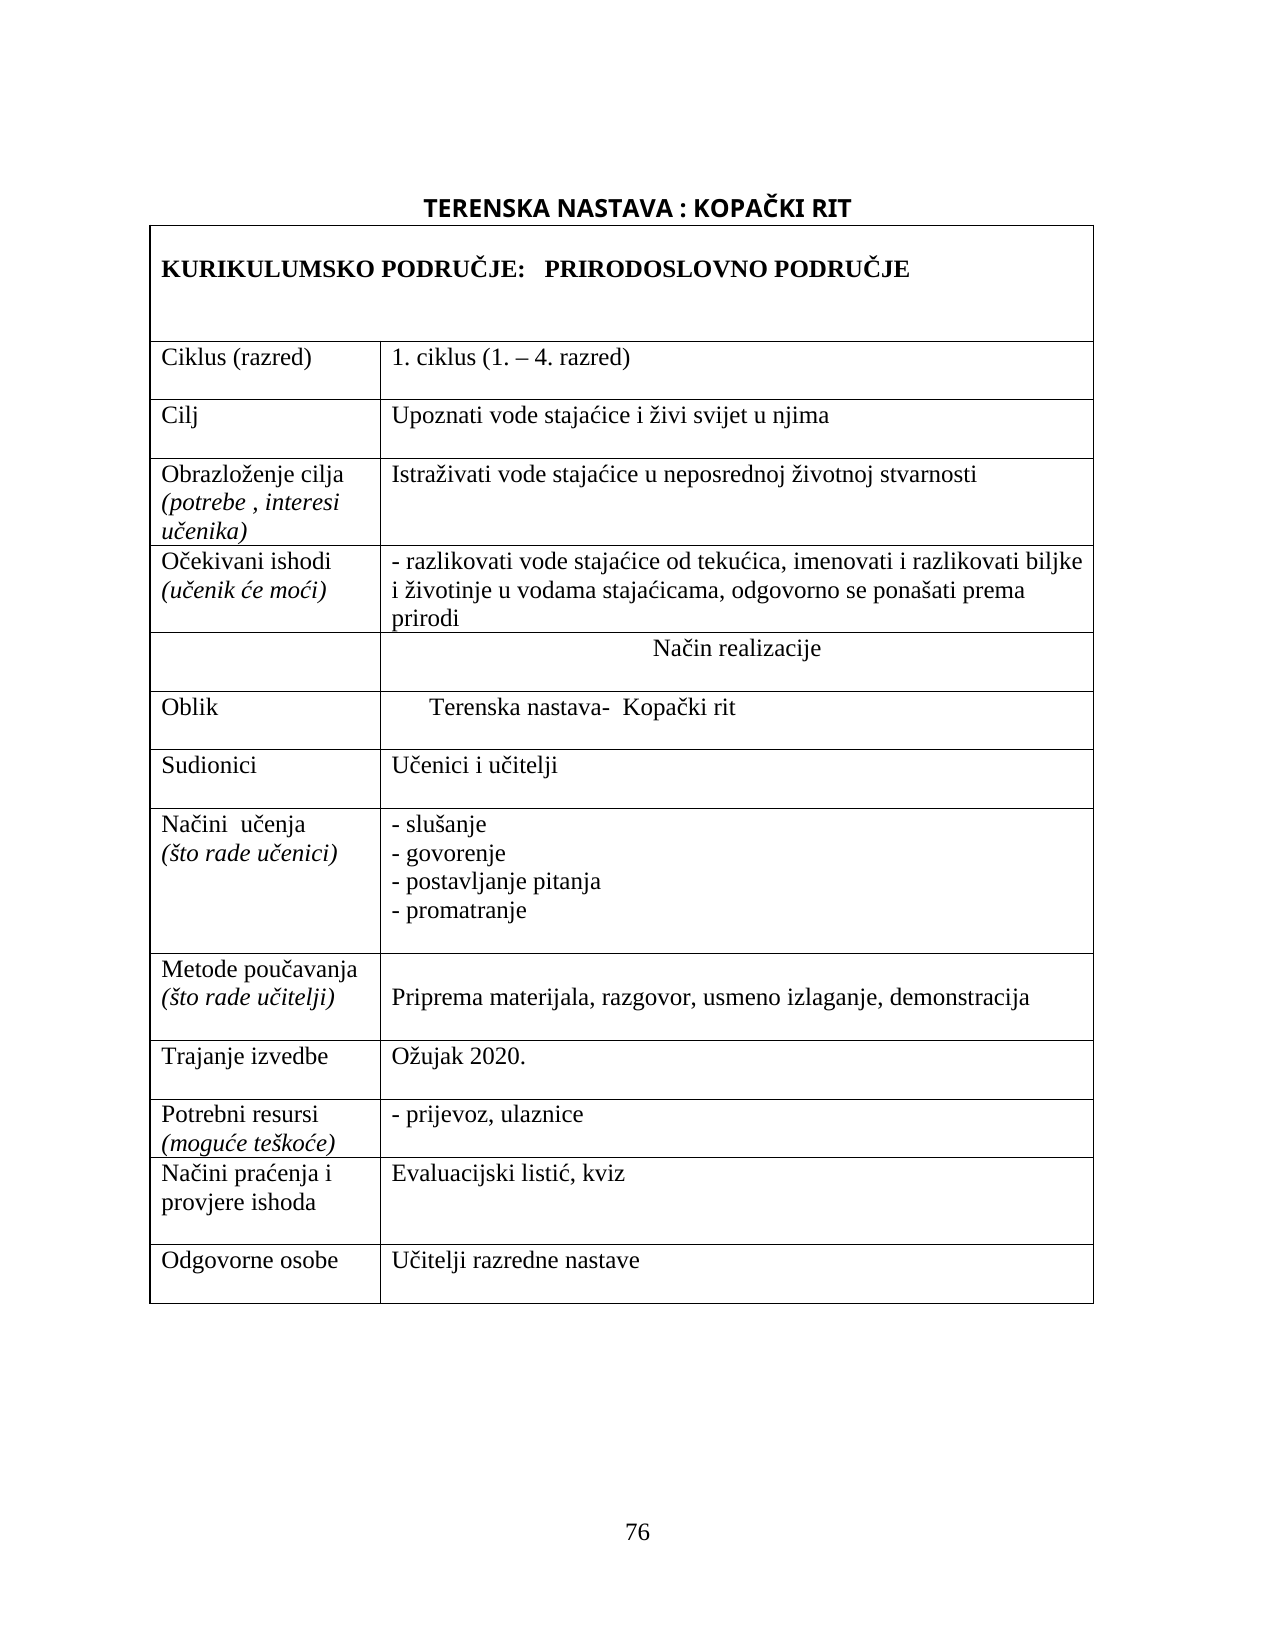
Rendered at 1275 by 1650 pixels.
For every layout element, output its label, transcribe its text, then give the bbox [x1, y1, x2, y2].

table_cell 1. ciklus (1. – 4. razred) [381, 342, 1093, 399]
table_cell Ožujak 2020. [381, 1041, 1093, 1098]
table_cell Terenska nastava- Kopački rit [381, 692, 1093, 749]
table_cell [151, 633, 380, 691]
table_cell Ciklus (razred) [151, 342, 380, 399]
table_cell Metode poučavanja (što rade učitelji) [151, 954, 380, 1040]
table_cell Cilj [151, 400, 380, 458]
subtitle TERENSKA NASTAVA : KOPAČKI RIT [150, 190, 1125, 224]
table_cell Potrebni resursi (moguće teškoće) [151, 1100, 380, 1157]
table_cell Oblik [151, 692, 380, 749]
table_cell Istraživati vode stajaćice u neposrednoj životnoj stvarnosti [381, 459, 1093, 545]
table_cell Priprema materijala, razgovor, usmeno izlaganje, demonstracija [381, 954, 1093, 1040]
table_cell Načini praćenja i provjere ishoda [151, 1158, 380, 1244]
table_cell - prijevoz, ulaznice [381, 1100, 1093, 1157]
table_cell Učenici i učitelji [381, 750, 1093, 808]
table_cell Evaluacijski listić, kviz [381, 1158, 1093, 1244]
table_cell - slušanje - govorenje - postavljanje pitanja - promatranje [381, 809, 1093, 953]
table_cell Obrazloženje cilja (potrebe , interesi učenika) [151, 459, 380, 545]
table_cell Trajanje izvedbe [151, 1041, 380, 1098]
table_cell Upoznati vode stajaćice i živi svijet u njima [381, 400, 1093, 458]
table_cell Sudionici [151, 750, 380, 808]
table_cell Očekivani ishodi (učenik će moći) [151, 546, 380, 632]
table_cell Učitelji razredne nastave [381, 1245, 1093, 1303]
table_cell - razlikovati vode stajaćice od tekućica, imenovati i razlikovati biljke i životinje u vodama stajaćicama, odgovorno se ponašati prema prirodi [381, 546, 1093, 632]
table_cell Načini učenja (što rade učenici) [151, 809, 380, 953]
table_cell Način realizacije [381, 633, 1093, 691]
table_header KURIKULUMSKO PODRUČJE: PRIRODOSLOVNO PODRUČJE [151, 226, 1093, 341]
table_cell Odgovorne osobe [151, 1245, 380, 1303]
